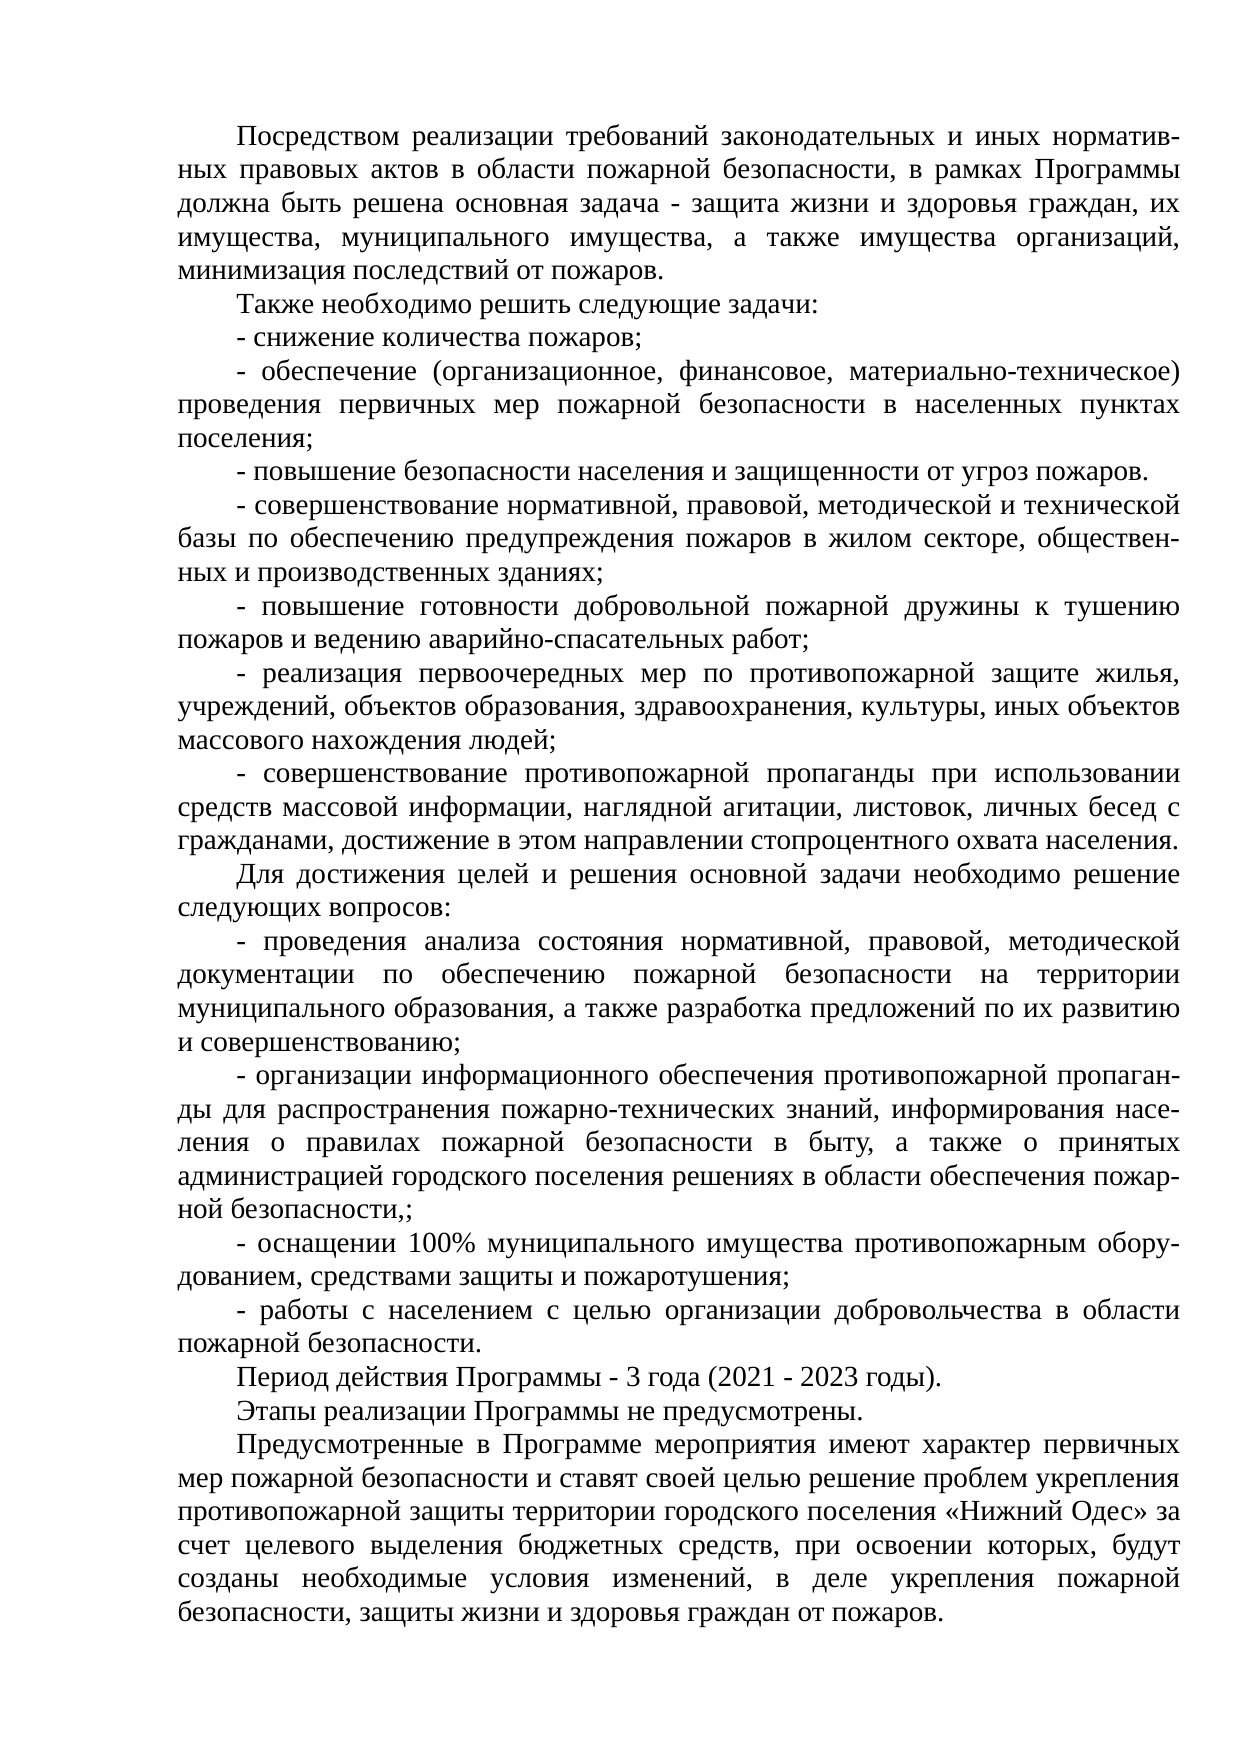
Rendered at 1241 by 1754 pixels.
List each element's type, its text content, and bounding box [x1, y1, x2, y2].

text Также необходимо решить следующие задачи: [177, 286, 1181, 319]
text - повышение безопасности населения и защищенности от угроз пожаров. [177, 453, 1181, 487]
text Посредством реализации требований законодательных и иных норматив-ных правовых актов в области пожарной безопасности, в рамках Программы должна быть решена основная задача - защита жизни и здоровья граждан, их имущества, муниципального имущества, а также имущества организаций, минимизация последствий от пожаров. [177, 118, 1181, 286]
text Период действия Программы - 3 года (2021 - 2023 годы). [177, 1359, 1181, 1393]
text Для достижения целей и решения основной задачи необходимо решение следующих вопросов: [177, 856, 1181, 923]
text - организации информационного обеспечения противопожарной пропаган-ды для распространения пожарно-технических знаний, информирования насе-ления о правилах пожарной безопасности в быту, а также о принятых администрацией городского поселения решениях в области обеспечения пожар-ной безопасности,; [177, 1057, 1181, 1225]
text - обеспечение (организационное, финансовое, материально-техническое) проведения первичных мер пожарной безопасности в населенных пунктах поселения; [177, 353, 1181, 453]
text - реализация первоочередных мер по противопожарной защите жилья, учреждений, объектов образования, здравоохранения, культуры, иных объектов массового нахождения людей; [177, 655, 1181, 755]
text - совершенствование нормативной, правовой, методической и технической базы по обеспечению предупреждения пожаров в жилом секторе, обществен-ных и производственных зданиях; [177, 487, 1181, 588]
text - работы с населением с целью организации добровольчества в области пожарной безопасности. [177, 1292, 1181, 1359]
text - проведения анализа состояния нормативной, правовой, методической документации по обеспечению пожарной безопасности на территории муниципального образования, а также разработка предложений по их развитию и совершенствованию; [177, 923, 1181, 1057]
text - снижение количества пожаров; [177, 319, 1181, 353]
text - оснащении 100% муниципального имущества противопожарным обору-дованием, средствами защиты и пожаротушения; [177, 1225, 1181, 1292]
text - совершенствование противопожарной пропаганды при использовании средств массовой информации, наглядной агитации, листовок, личных бесед с гражданами, достижение в этом направлении стопроцентного охвата населения. [177, 755, 1181, 856]
text - повышение готовности добровольной пожарной дружины к тушению пожаров и ведению аварийно-спасательных работ; [177, 588, 1181, 655]
text Предусмотренные в Программе мероприятия имеют характер первичных мер пожарной безопасности и ставят своей целью решение проблем укрепления противопожарной защиты территории городского поселения «Нижний Одес» за счет целевого выделения бюджетных средств, при освоении которых, будут созданы необходимые условия изменений, в деле укрепления пожарной безопасности, защиты жизни и здоровья граждан от пожаров. [177, 1426, 1181, 1627]
text Этапы реализации Программы не предусмотрены. [177, 1393, 1181, 1426]
